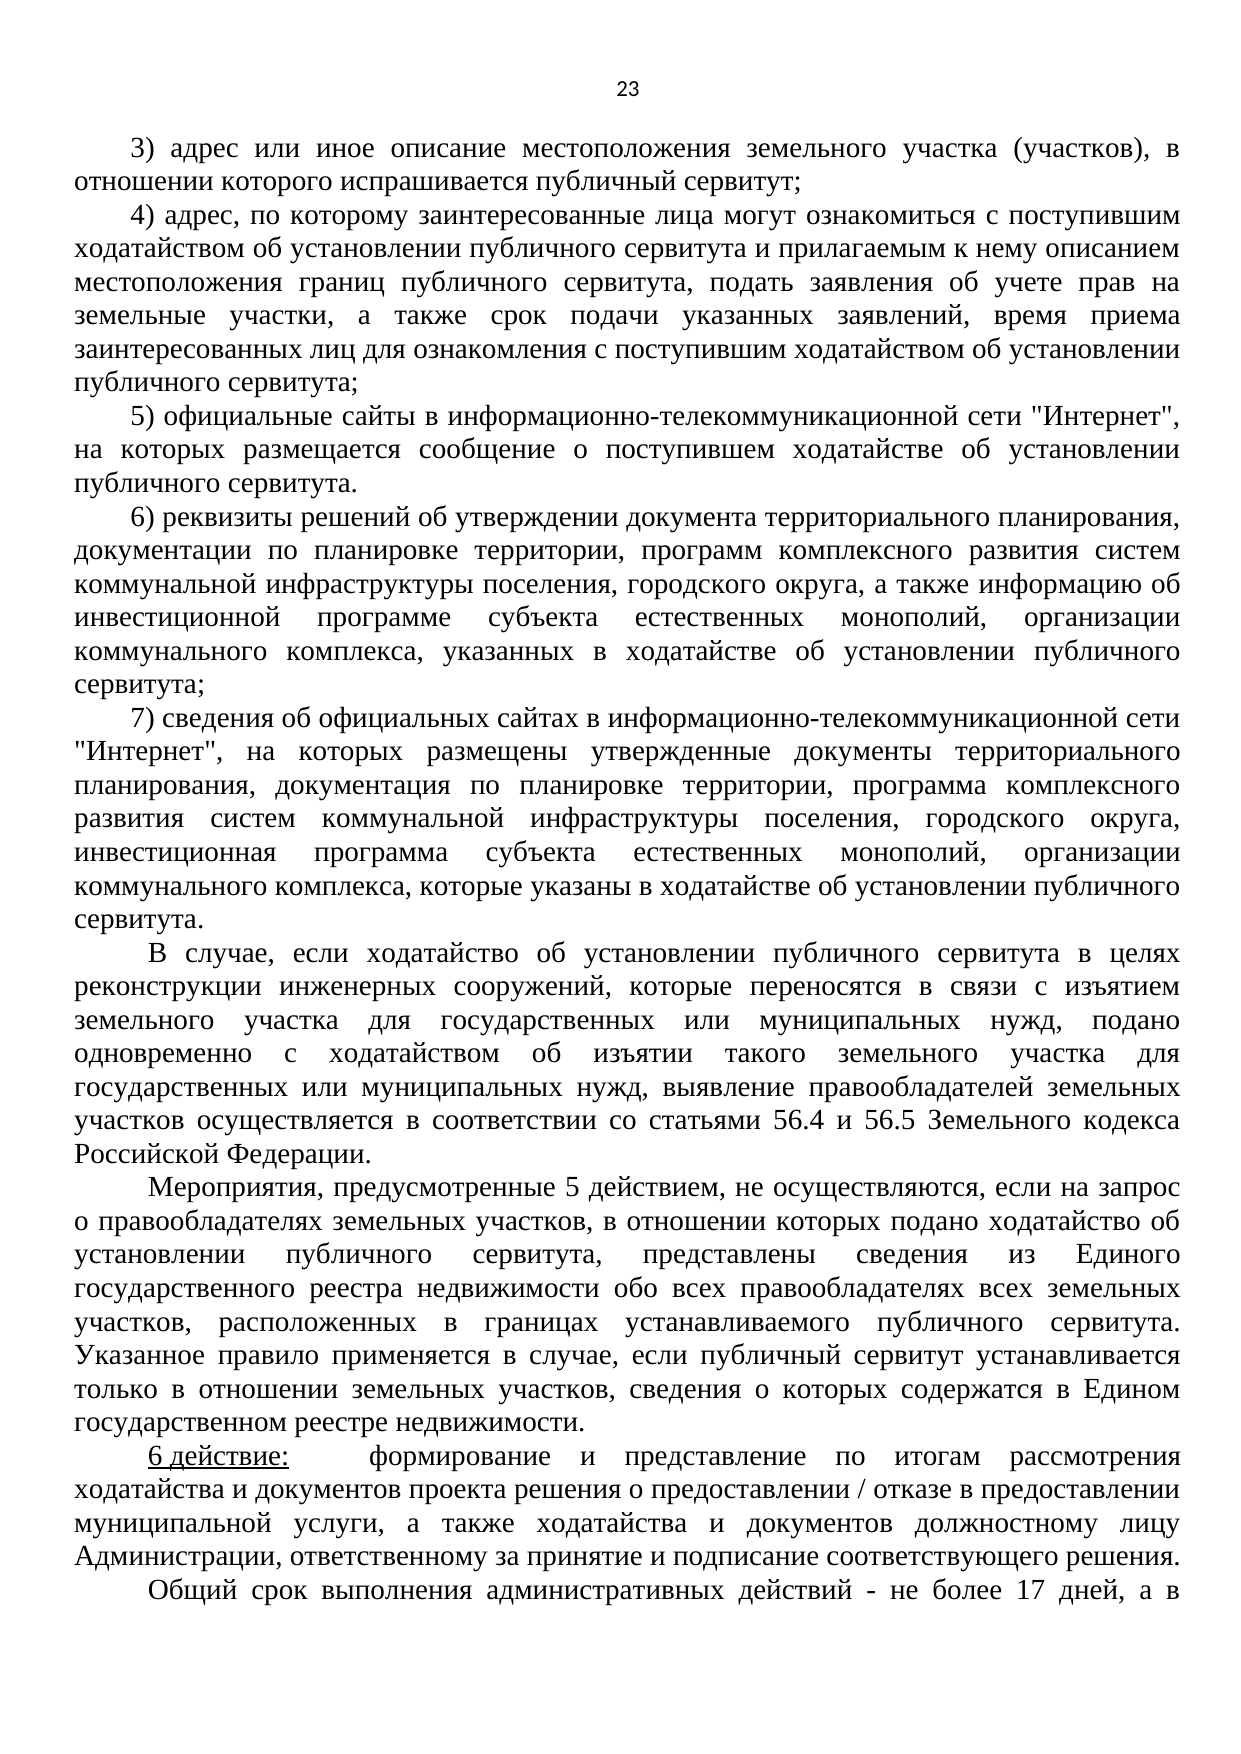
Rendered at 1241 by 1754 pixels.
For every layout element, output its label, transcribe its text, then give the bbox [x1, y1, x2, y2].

text 6) реквизиты решений об утверждении документа территориального планирования, документации по планировке территории, программ комплексного развития систем коммунальной инфраструктуры поселения, городского округа, а также информацию об инвестиционной программе субъекта естественных монополий, организации коммунального комплекса, указанных в ходатайстве об установлении публичного сервитута; [74, 499, 1181, 700]
text 3) адрес или иное описание местоположения земельного участка (участков), в отношении которого испрашивается публичный сервитут; [74, 130, 1181, 197]
text 7) сведения об официальных сайтах в информационно-телекоммуникационной сети "Интернет", на которых размещены утвержденные документы территориального планирования, документация по планировке территории, программа комплексного развития систем коммунальной инфраструктуры поселения, городского округа, инвестиционная программа субъекта естественных монополий, организации коммунального комплекса, которые указаны в ходатайстве об установлении публичного сервитута. [74, 700, 1181, 935]
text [74, 1572, 1181, 1606]
text 6 действие: формирование и представление по итогам рассмотрения ходатайства и документов проекта решения о предоставлении / отказе в предоставлении муниципальной услуги, а также ходатайства и документов должностному лицу Администрации, ответственному за принятие и подписание соответствующего решения. [74, 1438, 1181, 1572]
text Мероприятия, предусмотренные 5 действием, не осуществляются, если на запрос о правообладателях земельных участков, в отношении которых подано ходатайство об установлении публичного сервитута, представлены сведения из Единого государственного реестра недвижимости обо всех правообладателях всех земельных участков, расположенных в границах устанавливаемого публичного сервитута. Указанное правило применяется в случае, если публичный сервитут устанавливается только в отношении земельных участков, сведения о которых содержатся в Едином государственном реестре недвижимости. [74, 1169, 1181, 1438]
text В случае, если ходатайство об установлении публичного сервитута в целях реконструкции инженерных сооружений, которые переносятся в связи с изъятием земельного участка для государственных или муниципальных нужд, подано одновременно с ходатайством об изъятии такого земельного участка для государственных или муниципальных нужд, выявление правообладателей земельных участков осуществляется в соответствии со статьями 56.4 и 56.5 Земельного кодекса Российской Федерации. [74, 935, 1181, 1169]
text 5) официальные сайты в информационно-телекоммуникационной сети "Интернет", на которых размещается сообщение о поступившем ходатайстве об установлении публичного сервитута. [74, 398, 1181, 499]
text 4) адрес, по которому заинтересованные лица могут ознакомиться с поступившим ходатайством об установлении публичного сервитута и прилагаемым к нему описанием местоположения границ публичного сервитута, подать заявления об учете прав на земельные участки, а также срок подачи указанных заявлений, время приема заинтересованных лиц для ознакомления с поступившим ходатайством об установлении публичного сервитута; [74, 197, 1181, 398]
